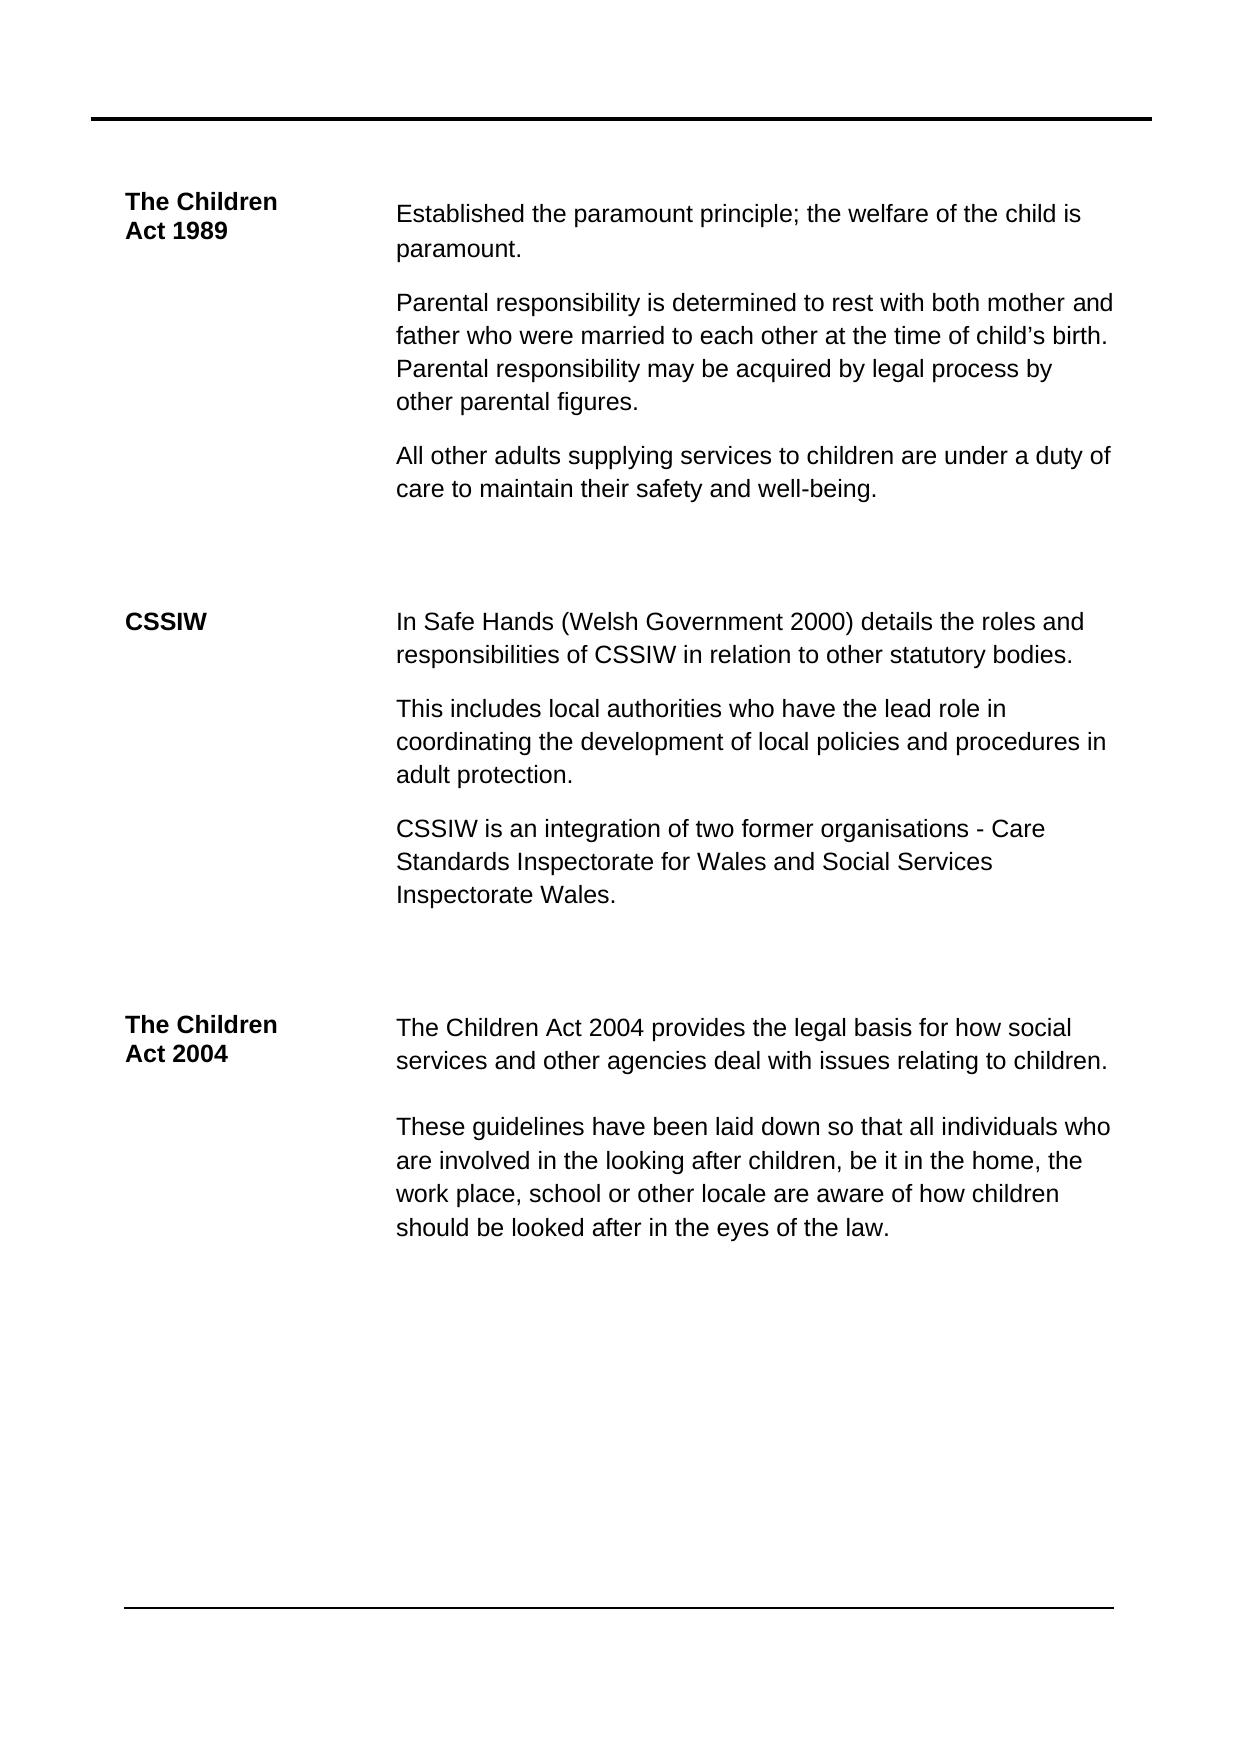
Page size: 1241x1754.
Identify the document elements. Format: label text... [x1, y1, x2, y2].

text CSSIW [125, 607, 282, 636]
text This includes local authorities who have the lead role in coordinating the development of local policies and procedures in adult protection. [396, 694, 1110, 789]
text These guidelines have been laid down so that all individuals who are involved in the looking after children, be it in the home, the work place, school or other locale are aware of how children should be looked after in the eyes of the law. [396, 1112, 1114, 1242]
text The Children Act 2004 provides the legal basis for how social services and other agencies deal with issues relating to children. [396, 1013, 1111, 1075]
text The Children Act 2004 [125, 1010, 280, 1067]
text All other adults supplying services to children are under a duty of care to maintain their safety and well-being. [396, 441, 1114, 503]
text CSSIW is an integration of two former organisations - Care Standards Inspectorate for Wales and Social Services Inspectorate Wales. [396, 814, 1049, 908]
subtitle The Children Act 1989 [125, 187, 280, 245]
text Parental responsibility is determined to rest with both mother and father who were married to each other at the time of child’s birth. Parental responsibility may be acquired by legal process by other parental figures. [396, 288, 1115, 416]
text Established the paramount principle; the welfare of the child is paramount. [396, 199, 1085, 263]
text In Safe Hands (Welsh Government 2000) details the roles and responsibilities of CSSIW in relation to other statutory bodies. [396, 607, 1102, 669]
